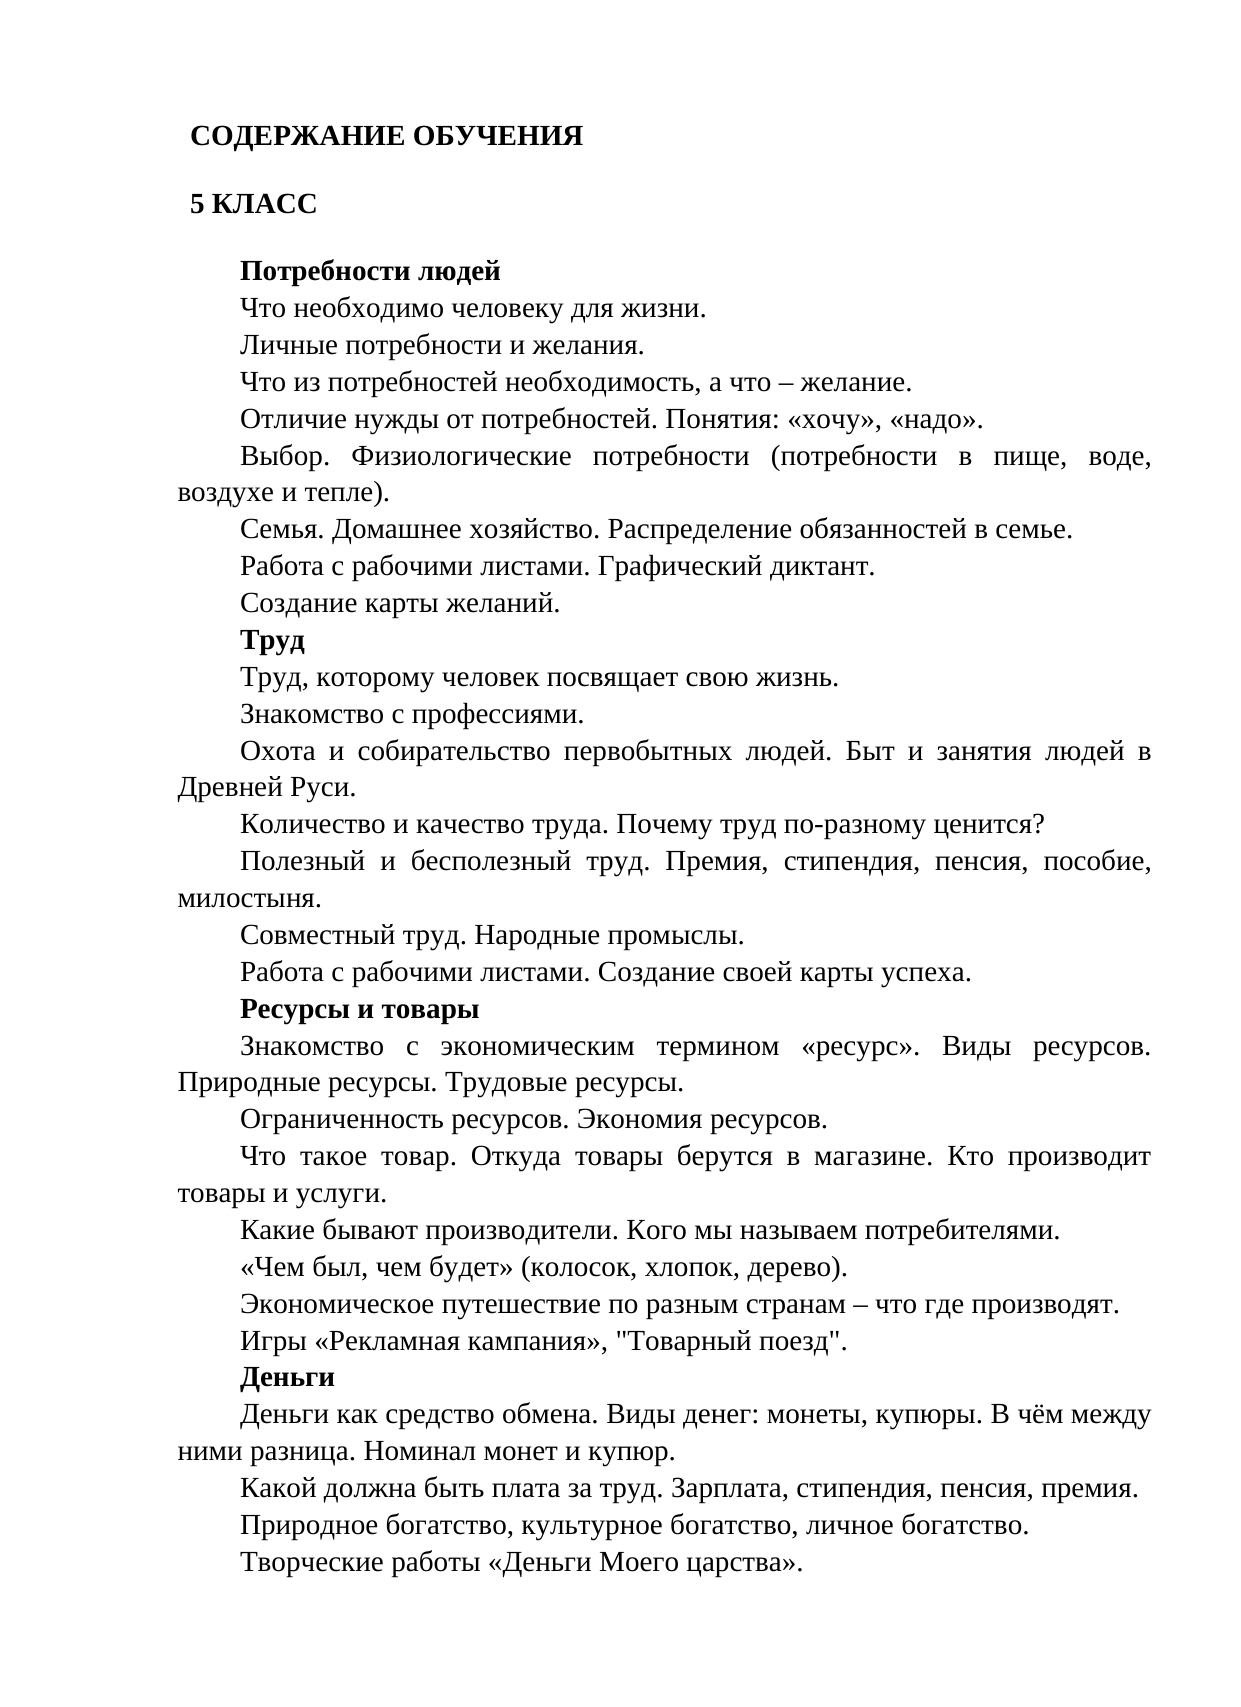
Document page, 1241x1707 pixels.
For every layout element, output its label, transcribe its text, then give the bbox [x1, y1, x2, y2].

text Создание карты желаний. [177, 585, 1152, 619]
text Ресурсы и товары [177, 991, 1152, 1024]
text Ограниченность ресурсов. Экономия ресурсов. [177, 1101, 1152, 1135]
text СОДЕРЖАНИЕ ОБУЧЕНИЯ [190, 118, 1152, 152]
text Игры «Рекламная кампания», "Товарный поезд". [177, 1323, 1152, 1356]
text Что такое товар. Откуда товары берутся в магазине. Кто производит товары и услуги. [177, 1138, 1152, 1209]
text Деньги [177, 1359, 1152, 1393]
text «Чем был, чем будет» (колосок, хлопок, дерево). [177, 1249, 1152, 1282]
text Охота и собирательство первобытных людей. Быт и занятия людей в Древней Руси. [177, 733, 1152, 803]
text Работа с рабочими листами. Создание своей карты успеха. [177, 954, 1152, 987]
text 5 КЛАСС [190, 186, 1152, 219]
text Выбор. Физиологические потребности (потребности в пище, воде, воздухе и тепле). [177, 438, 1152, 508]
text Какой должна быть плата за труд. Зарплата, стипендия, пенсия, премия. [177, 1470, 1152, 1504]
text Что необходимо человеку для жизни. [177, 290, 1152, 324]
text Творческие работы «Деньги Моего царства». [177, 1544, 1152, 1577]
text Какие бывают производители. Кого мы называем потребителями. [177, 1212, 1152, 1246]
text Природное богатство, культурное богатство, личное богатство. [177, 1507, 1152, 1541]
text Труд [177, 622, 1152, 656]
text Личные потребности и желания. [177, 327, 1152, 361]
text Экономическое путешествие по разным странам – что где производят. [177, 1286, 1152, 1319]
text Семья. Домашнее хозяйство. Распределение обязанностей в семье. [177, 511, 1152, 545]
text Полезный и бесполезный труд. Премия, стипендия, пенсия, пособие, милостыня. [177, 843, 1152, 914]
text Отличие нужды от потребностей. Понятия: «хочу», «надо». [177, 401, 1152, 434]
text Потребности людей [177, 253, 1152, 287]
text Совместный труд. Народные промыслы. [177, 917, 1152, 951]
text Знакомство с профессиями. [177, 696, 1152, 729]
text Деньги как средство обмена. Виды денег: монеты, купюры. В чём между ними разница. Номинал монет и купюр. [177, 1396, 1152, 1467]
text Работа с рабочими листами. Графический диктант. [177, 548, 1152, 582]
text Что из потребностей необходимость, а что – желание. [177, 364, 1152, 397]
text Труд, которому человек посвящает свою жизнь. [177, 659, 1152, 692]
text Знакомство с экономическим термином «ресурс». Виды ресурсов. Природные ресурсы. Трудовые ресурсы. [177, 1028, 1152, 1098]
text Количество и качество труда. Почему труд по-разному ценится? [177, 806, 1152, 840]
